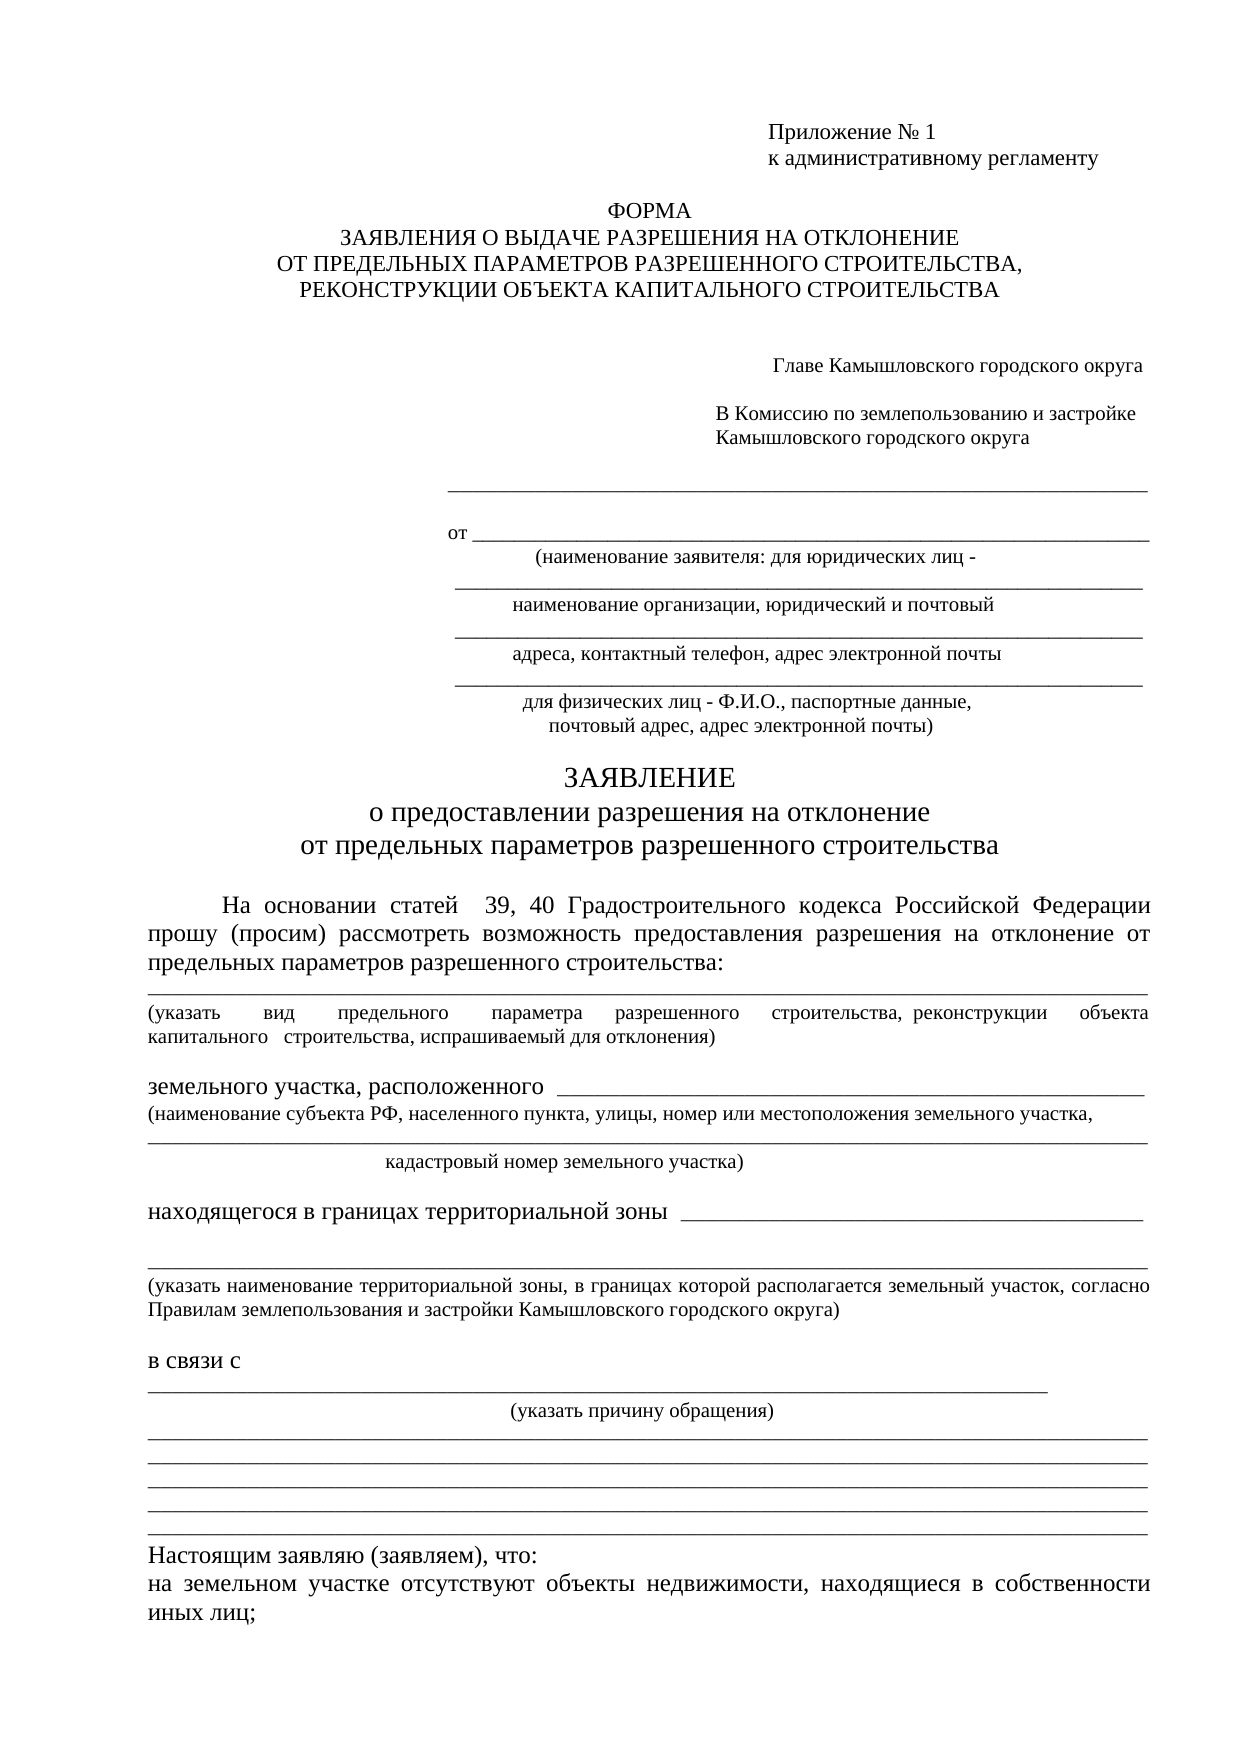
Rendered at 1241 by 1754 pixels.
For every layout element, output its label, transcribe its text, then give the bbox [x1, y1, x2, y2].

text на земельном участке отсутствуют объекты недвижимости, находящиеся в собственности иных лиц; [148, 1568, 1152, 1626]
text __________________________________________________________________ [148, 664, 1152, 689]
text наименование организации, юридический и почтовый [148, 592, 1152, 616]
text Приложение № 1 [148, 118, 1152, 144]
text (указать вид предельного параметра разрешенного строительства, реконструкции объекта капитального строительства, испрашиваемый для отклонения) [148, 1000, 1152, 1048]
text ОТ ПРЕДЕЛЬНЫХ ПАРАМЕТРОВ РАЗРЕШЕННОГО СТРОИТЕЛЬСТВА, [148, 250, 1152, 276]
text ЗАЯВЛЕНИЯ О ВЫДАЧЕ РАЗРЕШЕНИЯ НА ОТКЛОНЕНИЕ [148, 223, 1152, 250]
text ________________________________________________________________________________ [148, 1516, 1152, 1540]
text для физических лиц - Ф.И.О., паспортные данные, [148, 689, 1152, 713]
text (указать причину обращения) [148, 1397, 1152, 1422]
text ________________________________________________________________________________ [148, 1469, 1152, 1492]
text ________________________________________________________ [148, 473, 1152, 497]
text ЗАЯВЛЕНИЕ [148, 760, 1152, 794]
text РЕКОНСТРУКЦИИ ОБЪЕКТА КАПИТАЛЬНОГО СТРОИТЕЛЬСТВА [148, 276, 1152, 303]
text от предельных параметров разрешенного строительства [148, 827, 1152, 861]
text Главе Камышловского городского округа [148, 353, 1152, 377]
text __________________________________________________________________ [148, 568, 1152, 592]
text в связи с ________________________________________________________________________ [148, 1345, 1152, 1397]
text ________________________________________________________________________________ [148, 1250, 1152, 1273]
text адреса, контактный телефон, адрес электронной почты [148, 641, 1152, 664]
text ________________________________________________________________________________ [148, 1422, 1152, 1445]
text ________________________________________________________________________________ [148, 1125, 1152, 1149]
text На основании статей 39, 40 Градостроительного кодекса Российской Федерации прошу (просим) рассмотреть возможность предоставления разрешения на отклонение от предельных параметров разрешенного строительства: [148, 890, 1152, 976]
text от _________________________________________________________________ [148, 520, 1152, 544]
text Настоящим заявляю (заявляем), что: [148, 1540, 1152, 1568]
text Камышловского городского округа [148, 425, 1152, 449]
text к административному регламенту [148, 144, 1152, 171]
text (наименование заявителя: для юридических лиц - [148, 544, 1152, 568]
text ________________________________________________________________________________ [148, 976, 1152, 1000]
text __________________________________________________________________ [148, 616, 1152, 641]
text о предоставлении разрешения на отклонение [148, 794, 1152, 827]
text В Комиссию по землепользованию и застройке [148, 401, 1152, 425]
text ФОРМА [148, 197, 1152, 223]
text находящегося в границах территориальной зоны _____________________________________ [148, 1196, 1152, 1226]
text (наименование субъекта РФ, населенного пункта, улицы, номер или местоположения земельного участка, [148, 1101, 1152, 1125]
text почтовый адрес, адрес электронной почты) [148, 713, 1152, 737]
text (указать наименование территориальной зоны, в границах которой располагается земельный участок, согласно Правилам землепользования и застройки Камышловского городского округа) [148, 1273, 1152, 1321]
text земельного участка, расположенного _______________________________________________ [148, 1071, 1152, 1101]
text ________________________________________________________________________________ [148, 1445, 1152, 1469]
text ________________________________________________________________________________ [148, 1492, 1152, 1516]
text кадастровый номер земельного участка) [148, 1149, 1152, 1173]
